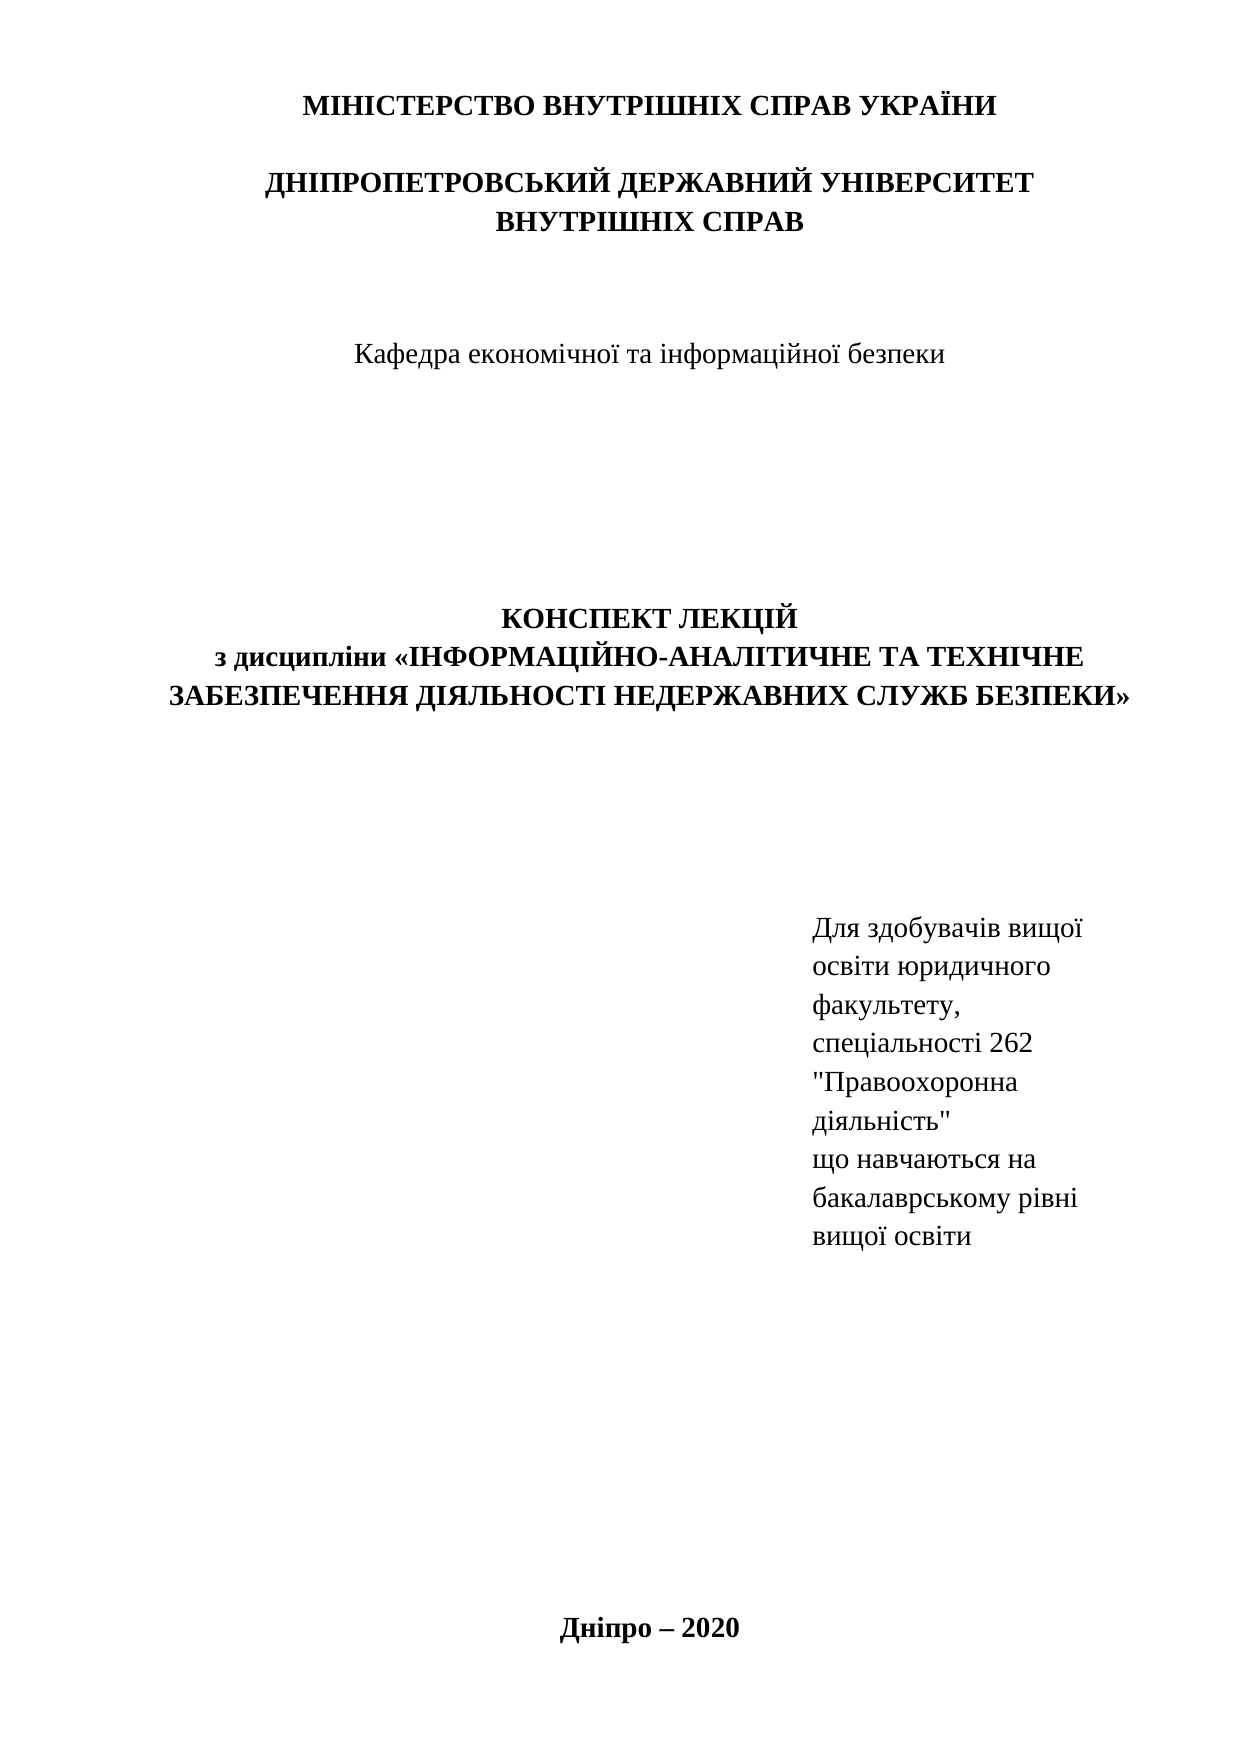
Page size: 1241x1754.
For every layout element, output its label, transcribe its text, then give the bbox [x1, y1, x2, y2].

text з дисципліни «ІНФОРМАЦІЙНО-АНАЛІТИЧНЕ ТА ТЕХНІЧНЕ ЗАБЕЗПЕЧЕННЯ ДІЯЛЬНОСТІ НЕДЕРЖАВНИХ СЛУЖБ БЕЗПЕКИ» [148, 639, 1152, 712]
text спеціальності 262 "Правоохоронна діяльність" [812, 1026, 1152, 1136]
text що навчаються на бакалаврському рівні вищої освіти [812, 1141, 1152, 1252]
text Дніпропетровський державний університет внутрішніх справ [148, 166, 1152, 238]
text Дніпро – 2020 [148, 1610, 1152, 1643]
text Кафедра економічної та інформаційної безпеки [148, 336, 1152, 370]
text МІНІСТЕРСТВО ВНУТРІШНІХ СПРАВ УКРАЇНИ [148, 88, 1152, 122]
text КОНСПЕКТ ЛЕКЦІЙ [148, 601, 1152, 634]
text Для здобувачів вищої освіти юридичного факультету, [812, 910, 1152, 1021]
